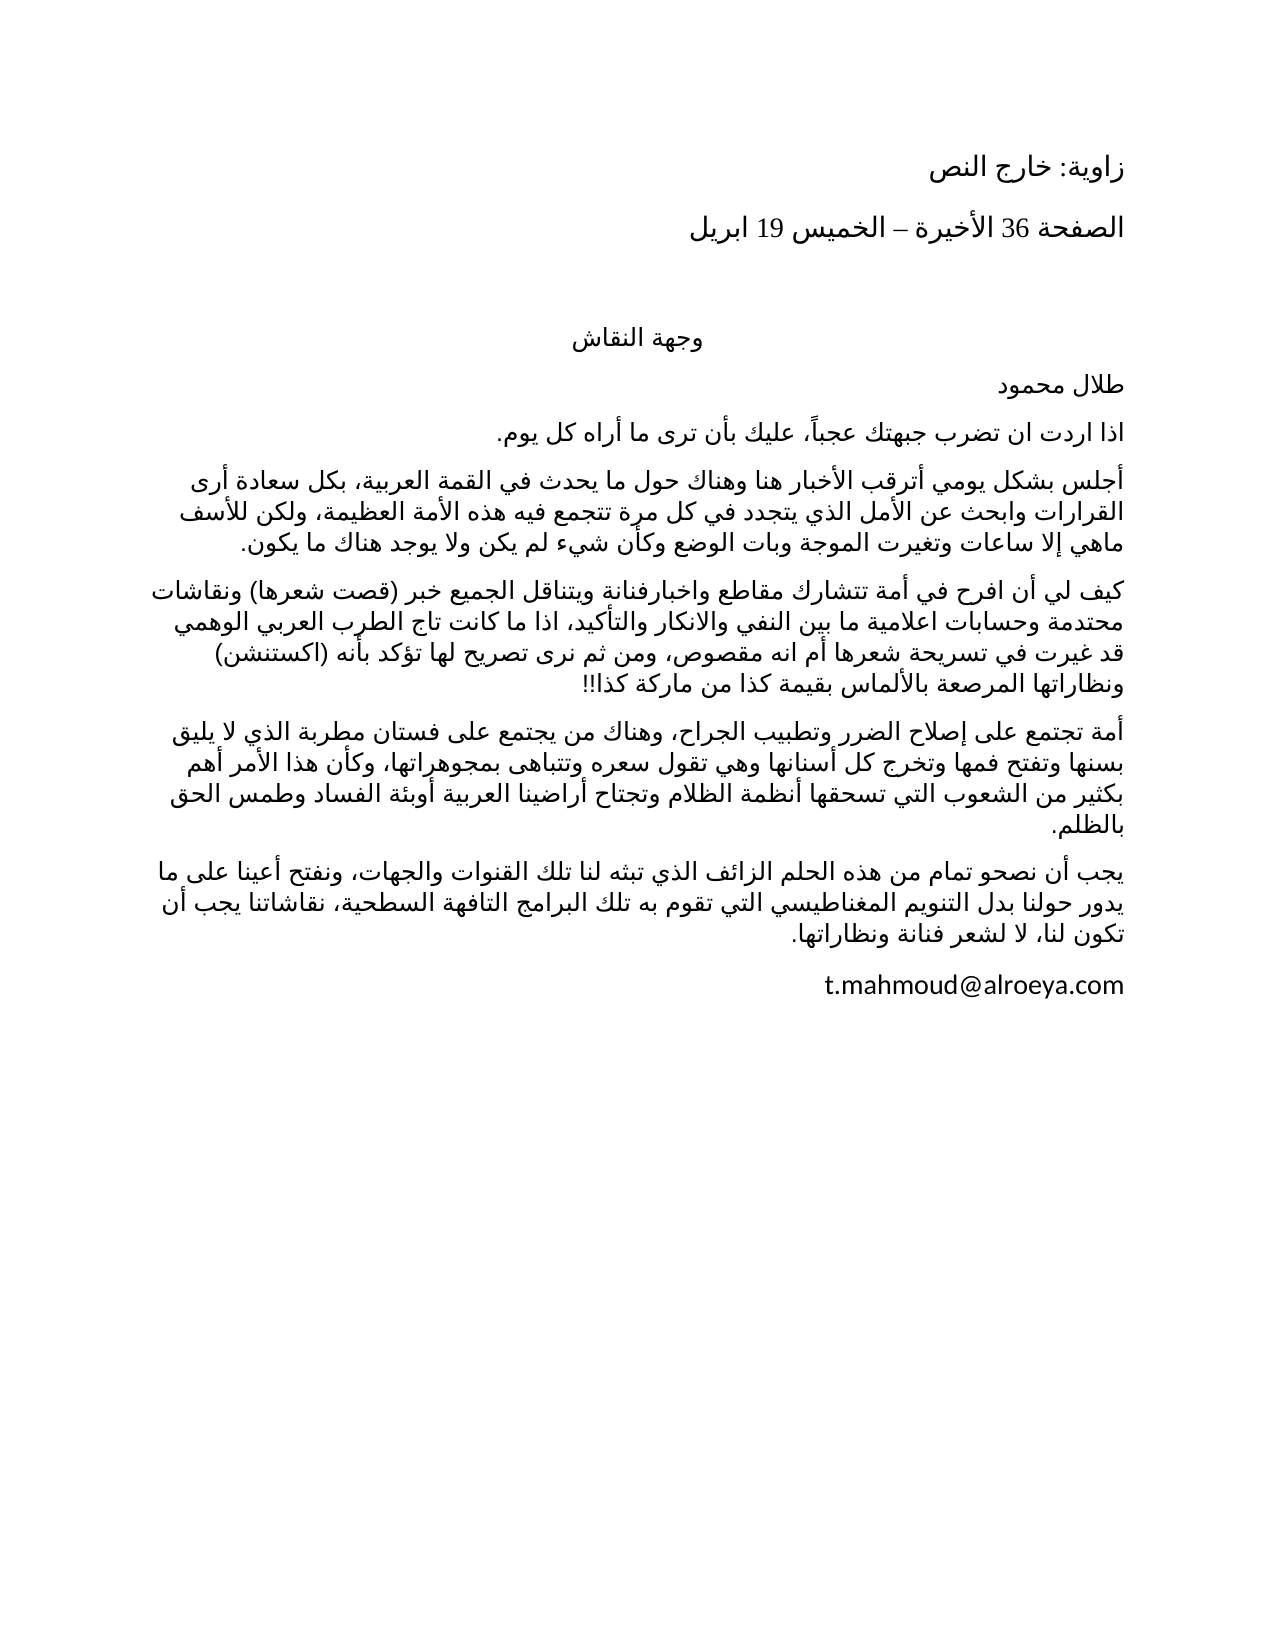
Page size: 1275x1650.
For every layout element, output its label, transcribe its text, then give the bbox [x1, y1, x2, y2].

text t.mahmoud@alroeya.com [150, 967, 1125, 1001]
text وجهة النقاش [150, 323, 1125, 351]
text زاوية: خارج النص [150, 150, 1125, 182]
text طلال محمود [150, 370, 1125, 399]
text كيف لي أن افرح في أمة تتشارك مقاطع واخبارفنانة ويتناقل الجميع خبر (قصت شعرها) ونقاشات محتدمة وحسابات اعلامية ما بين النفي والانكار والتأكيد، اذا ما كانت تاج الطرب العربي الوهمي قد غيرت في تسريحة شعرها أم انه مقصوص، ومن ثم نرى تصريح لها تؤكد بأنه (اكستنشن) ونظاراتها المرصعة بالألماس بقيمة كذا من ماركة كذا!! [150, 576, 1125, 697]
text أمة تجتمع على إصلاح الضرر وتطبيب الجراح، وهناك من يجتمع على فستان مطربة الذي لا يليق بسنها وتفتح فمها وتخرج كل أسنانها وهي تقول سعره وتتباهى بمجوهراتها، وكأن هذا الأمر أهم بكثير من الشعوب التي تسحقها أنظمة الظلام وتجتاح أراضينا العربية أوبئة الفساد وطمس الحق بالظلم. [150, 716, 1125, 838]
text الصفحة 36 الأخيرة – الخميس 19 ابريل [150, 212, 1125, 244]
text اذا اردت ان تضرب جبهتك عجباً، عليك بأن ترى ما أراه كل يوم. [150, 418, 1125, 447]
text يجب أن نصحو تمام من هذه الحلم الزائف الذي تبثه لنا تلك القنوات والجهات، ونفتح أعينا على ما يدور حولنا بدل التنويم المغناطيسي التي تقوم به تلك البرامج التافهة السطحية، نقاشاتنا يجب أن تكون لنا، لا لشعر فنانة ونظاراتها. [150, 857, 1125, 948]
text أجلس بشكل يومي أترقب الأخبار هنا وهناك حول ما يحدث في القمة العربية، بكل سعادة أرى القرارات وابحث عن الأمل الذي يتجدد في كل مرة تتجمع فيه هذه الأمة العظيمة، ولكن للأسف ماهي إلا ساعات وتغيرت الموجة وبات الوضع وكأن شيء لم يكن ولا يوجد هناك ما يكون. [150, 466, 1125, 557]
